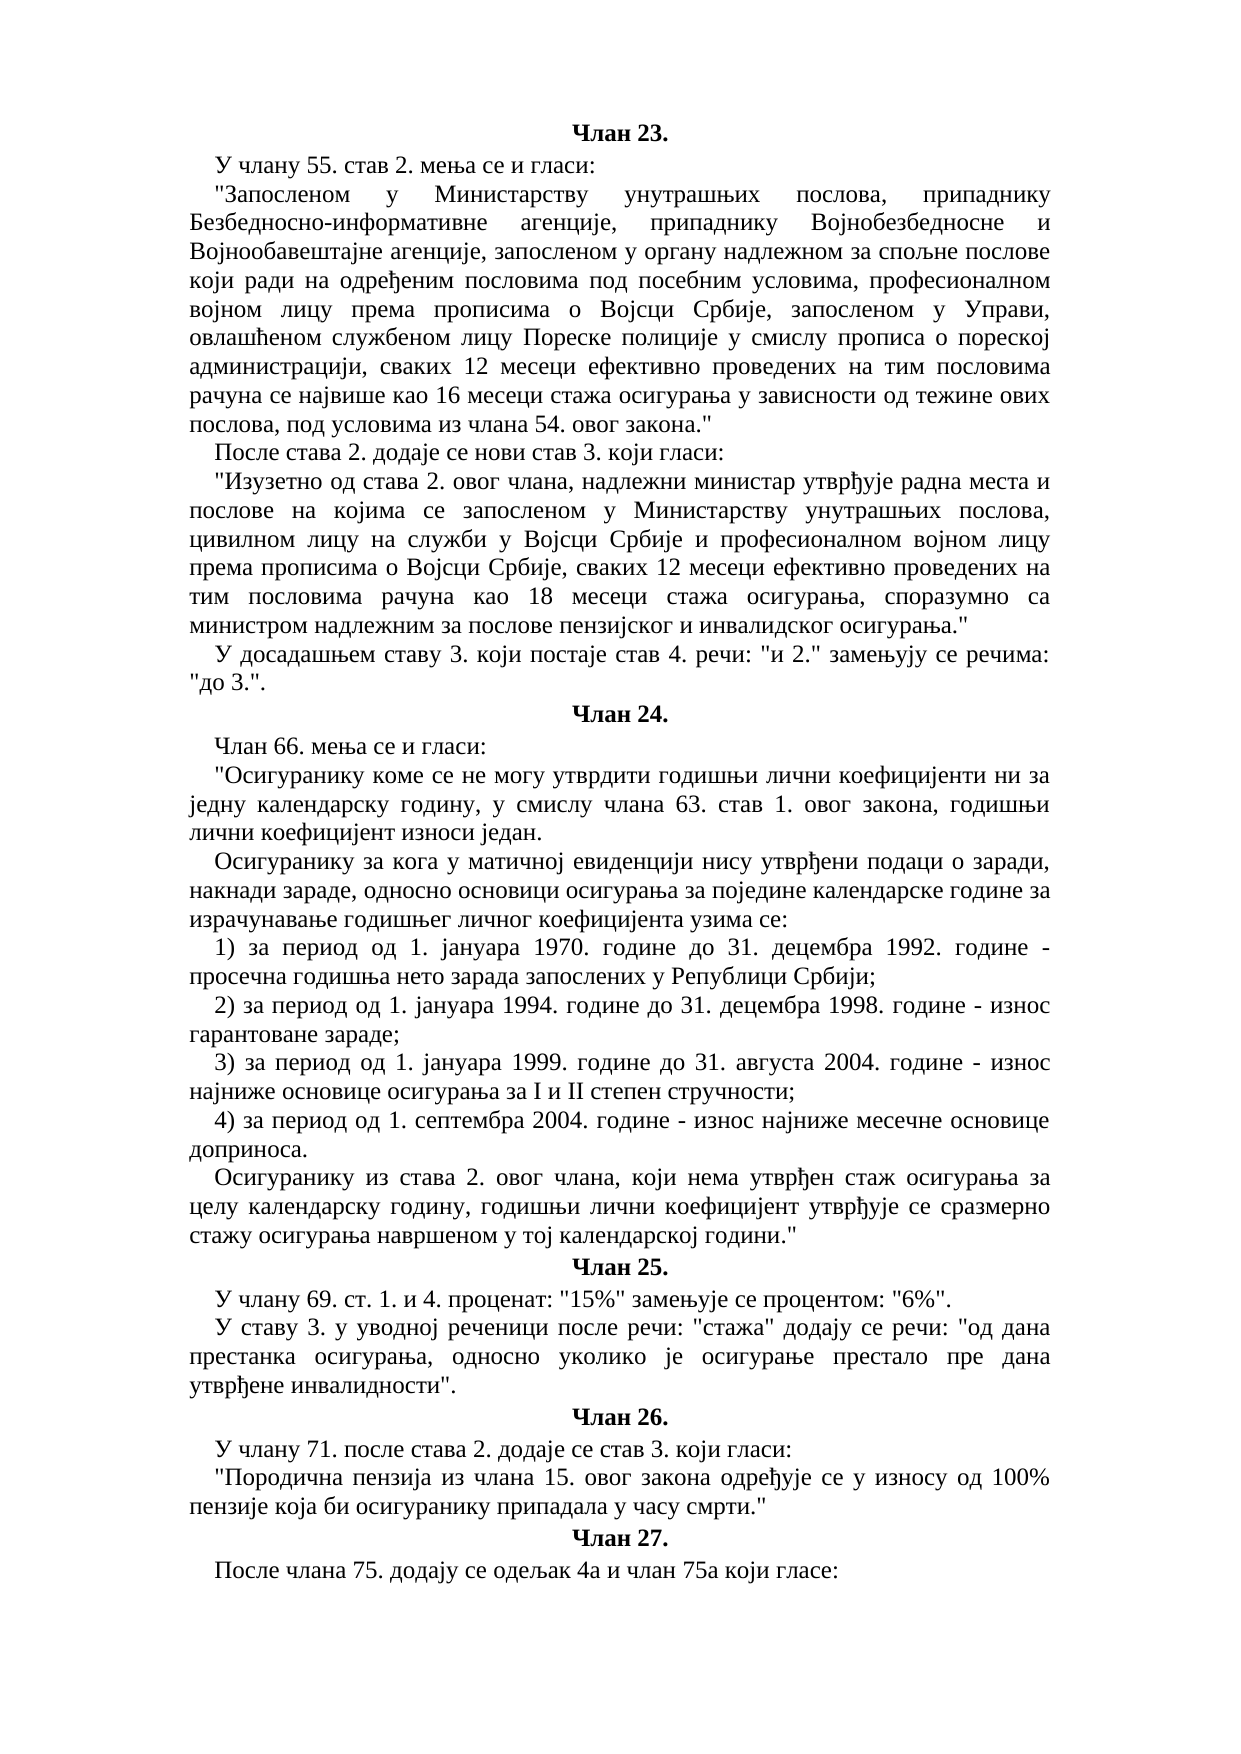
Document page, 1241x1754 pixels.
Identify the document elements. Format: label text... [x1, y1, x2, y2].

text Члан 25. [150, 1252, 1090, 1281]
text 1) за период од 1. јануара 1970. године до 31. децембра 1992. године - просечна годишња нето зарада запослених у Републици Србији; [189, 932, 1051, 990]
text Осигуранику из става 2. овог члана, који нема утврђен стаж осигурања за целу календарску годину, годишњи лични коефицијент утврђује се сразмерно стажу осигурања навршеном у тој календарској години." [189, 1162, 1051, 1249]
text Члан 27. [150, 1523, 1090, 1552]
text "Породична пензија из члана 15. овог закона одређује се у износу од 100% пензије која би осигуранику припадала у часу смрти." [189, 1462, 1051, 1520]
text У члану 69. ст. 1. и 4. проценат: "15%" замењује се процентом: "6%". [189, 1284, 1051, 1312]
text 2) за период од 1. јануара 1994. године до 31. децембра 1998. године - износ гарантоване зараде; [189, 990, 1051, 1047]
text Члан 26. [150, 1402, 1090, 1431]
text У досадашњем ставу 3. који постаје став 4. речи: "и 2." замењују се речима: "до 3.". [189, 639, 1051, 696]
text У члану 71. после става 2. додаје се став 3. који гласи: [189, 1434, 1051, 1462]
text "Изузетно од става 2. овог члана, надлежни министар утврђује радна места и послове на којима се запосленом у Министарству унутрашњих послова, цивилном лицу на служби у Војсци Србије и професионалном војном лицу према прописима о Војсци Србије, сваких 12 месеци ефективно проведених на тим пословима рачуна као 18 месеци стажа осигурања, споразумно са министром надлежним за послове пензијског и инвалидског осигурања." [189, 466, 1051, 639]
text Члан 66. мења се и гласи: [189, 731, 1051, 760]
text 3) за период од 1. јануара 1999. године до 31. августа 2004. године - износ најниже основице осигурања за I и II степен стручности; [189, 1047, 1051, 1105]
text "Запосленом у Министарству унутрашњих послова, припаднику Безбедносно-информативне агенције, припаднику Војнобезбедносне и Војнообавештајне агенције, запосленом у органу надлежном за спољне послове који ради на одређеним пословима под посебним условима, професионалном војном лицу према прописима о Војсци Србије, запосленом у Управи, овлашћеном службеном лицу Пореске полиције у смислу прописа о пореској администрацији, сваких 12 месеци ефективно проведених на тим пословима рачуна се највише као 16 месеци стажа осигурања у зависности од тежине ових послова, под условима из члана 54. овог закона." [189, 179, 1051, 437]
text У члану 55. став 2. мења се и гласи: [189, 150, 1051, 179]
text Члан 23. [150, 118, 1090, 147]
text Члан 24. [150, 699, 1090, 728]
text "Осигуранику коме се не могу утврдити годишњи лични коефицијенти ни за једну календарску годину, у смислу члана 63. став 1. овог закона, годишњи лични коефицијент износи један. [189, 760, 1051, 846]
text У ставу 3. у уводној реченици после речи: "стажа" додају се речи: "од дана престанка осигурања, односно уколико је осигурање престало пре дана утврђене инвалидности". [189, 1312, 1051, 1399]
text 4) за период од 1. септембра 2004. године - износ најниже месечне основице доприноса. [189, 1105, 1051, 1162]
text Осигуранику за кога у матичној евиденцији нису утврђени подаци о заради, накнади зараде, односно основици осигурања за поједине календарске године за израчунавање годишњег личног коефицијента узима се: [189, 846, 1051, 932]
text После члана 75. додају се одељак 4а и члан 75а који гласе: [189, 1555, 1051, 1584]
text После става 2. додаје се нови став 3. који гласи: [189, 437, 1051, 466]
